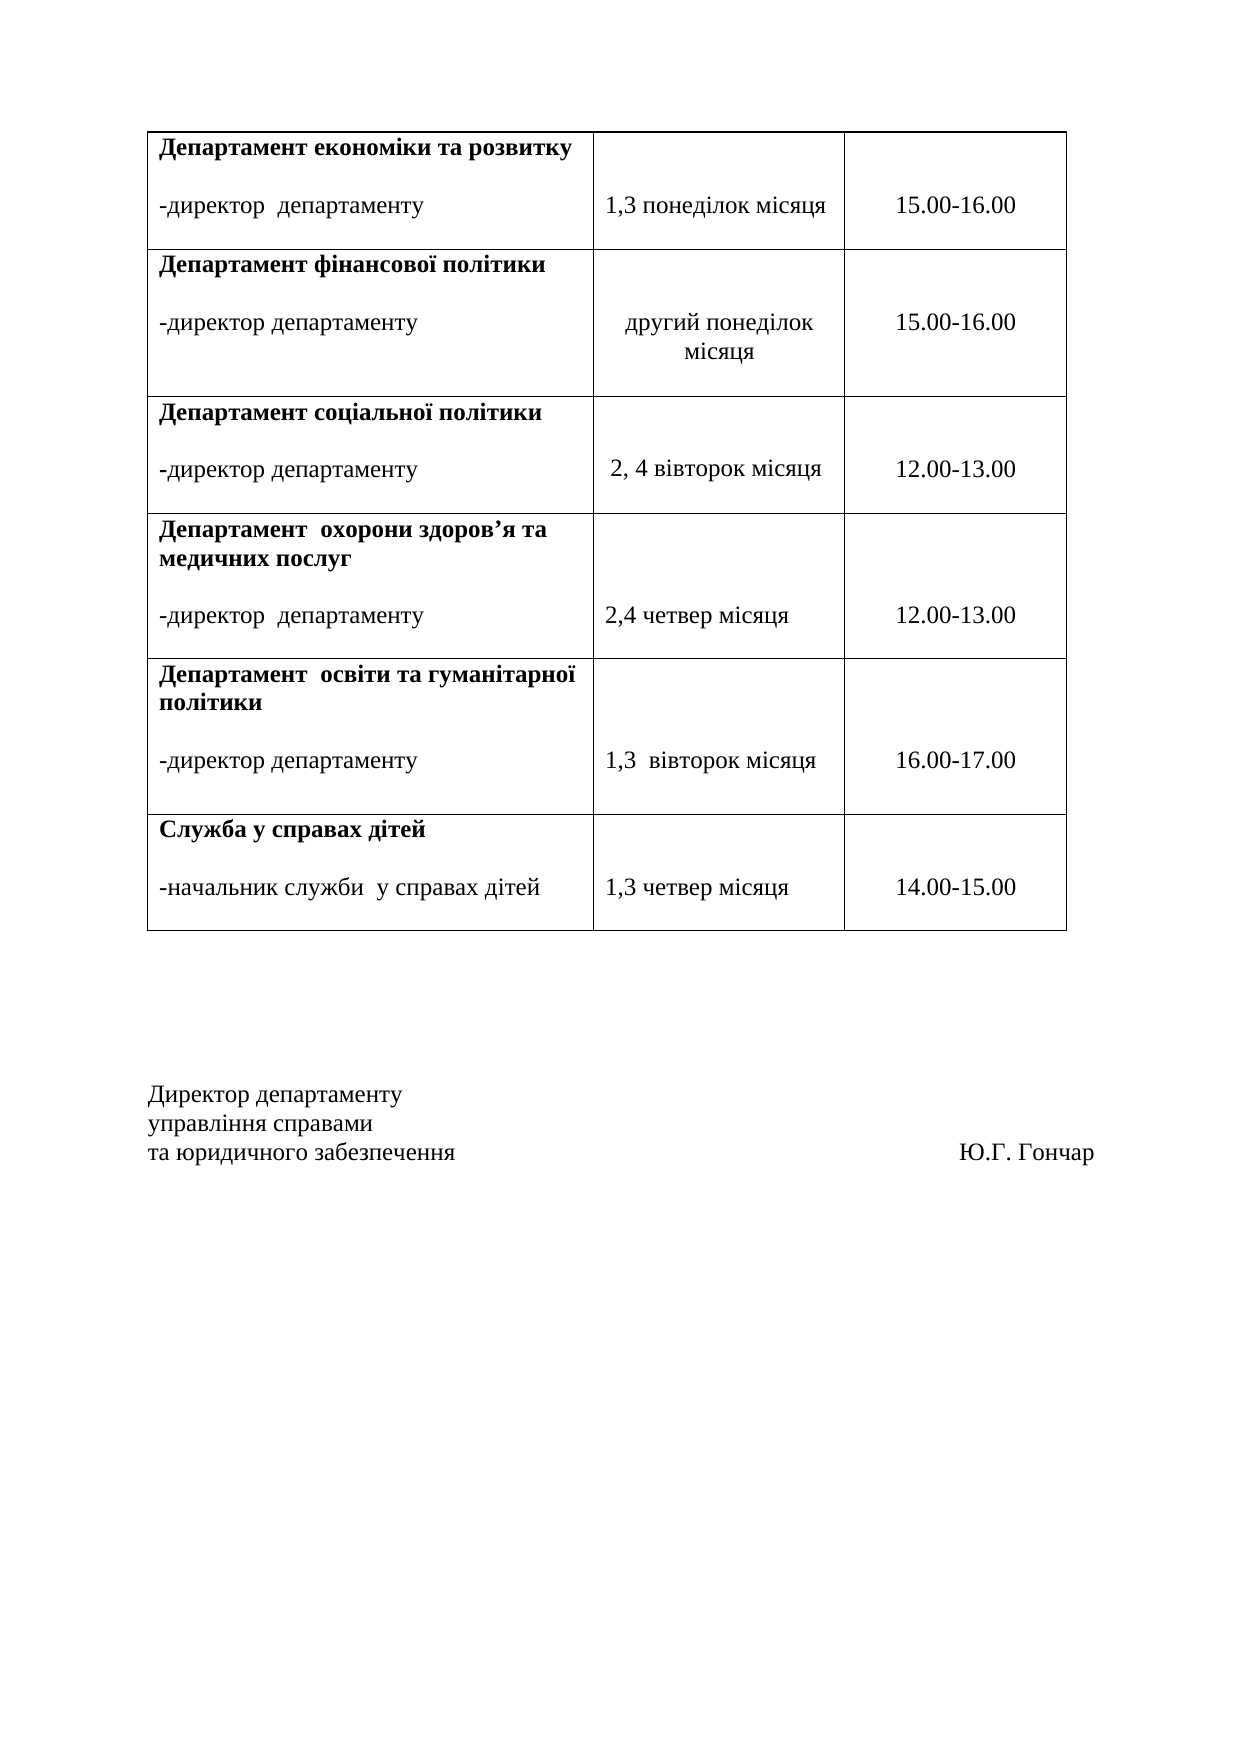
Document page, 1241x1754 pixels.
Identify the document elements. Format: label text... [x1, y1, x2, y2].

table_cell 14.00-15.00 [845, 815, 1066, 929]
table_cell 2,4 четвер місяця [594, 514, 844, 658]
table_cell другий понеділок місяця [594, 250, 844, 396]
table_cell 12.00-13.00 [845, 397, 1066, 513]
table_cell Департамент економіки та розвитку -директор департаменту [148, 133, 593, 248]
table_cell 15.00-16.00 [845, 133, 1066, 248]
table_cell Служба у справах дітей -начальник служби у справах дітей [148, 815, 593, 929]
table_cell 1,3 четвер місяця [594, 815, 844, 929]
text управління справами [148, 1108, 1181, 1137]
table_cell 1,3 вівторок місяця [594, 659, 844, 813]
table_cell 1,3 понеділок місяця [594, 133, 844, 248]
table_cell 12.00-13.00 [845, 514, 1066, 658]
table_cell 2, 4 вівторок місяця [594, 397, 844, 513]
table_cell Департамент охорони здоров’я та медичних послуг -директор департаменту [148, 514, 593, 658]
table_cell Департамент фінансової політики -директор департаменту [148, 250, 593, 396]
table_cell Департамент соціальної політики -директор департаменту [148, 397, 593, 513]
text Директор департаменту [148, 1079, 1181, 1108]
text та юридичного забезпечення Ю.Г. Гончар [148, 1137, 1181, 1165]
table_cell 16.00-17.00 [845, 659, 1066, 813]
table_cell 15.00-16.00 [845, 250, 1066, 396]
table_cell Департамент освіти та гуманітарної політики -директор департаменту [148, 659, 593, 813]
